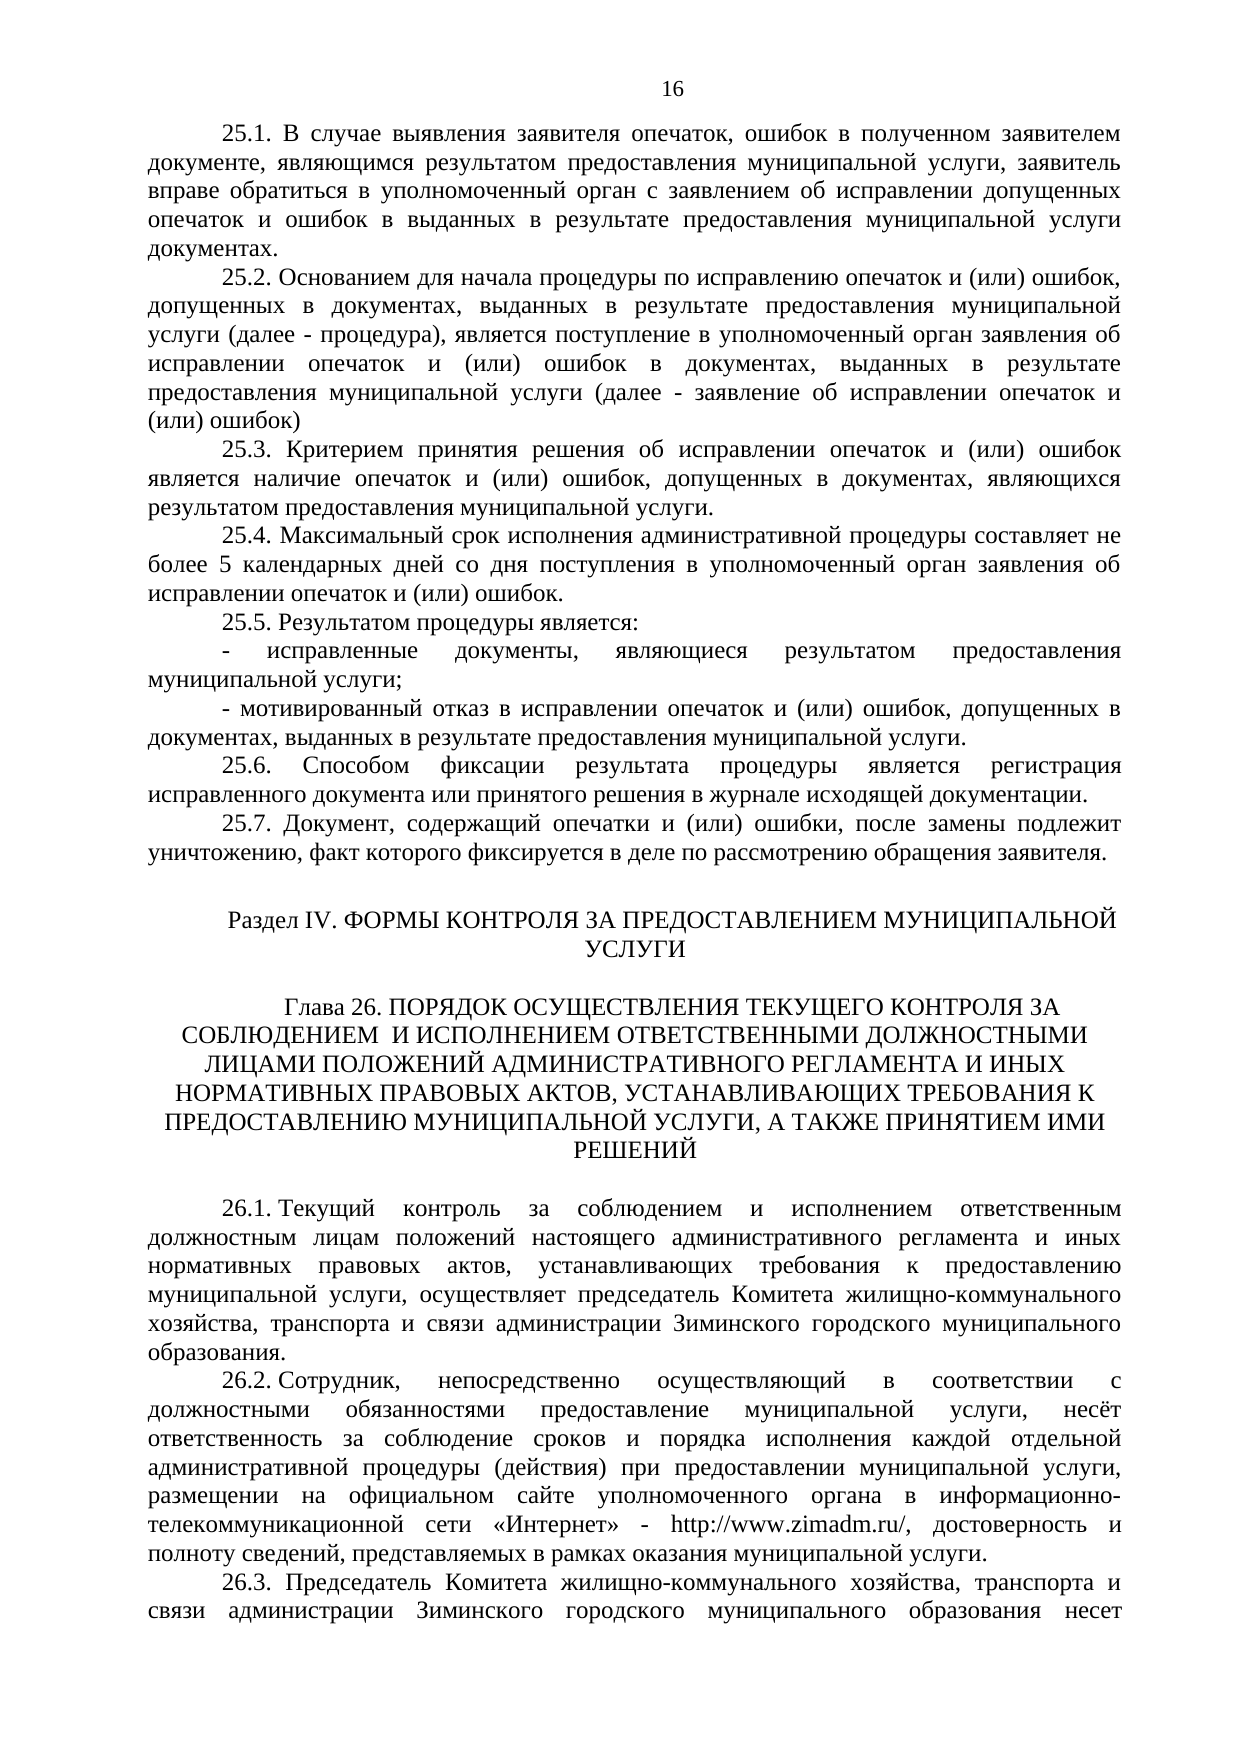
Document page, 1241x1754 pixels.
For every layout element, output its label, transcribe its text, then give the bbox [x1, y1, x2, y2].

text 25.7. Документ, содержащий опечатки и (или) ошибки, после замены подлежит уничтожению, факт которого фиксируется в деле по рассмотрению обращения заявителя. [148, 808, 1122, 866]
text 26.2. Сотрудник, непосредственно осуществляющий в соответствии с должностными обязанностями предоставление муниципальной услуги, несёт ответственность за соблюдение сроков и порядка исполнения каждой отдельной административной процедуры (действия) при предоставлении муниципальной услуги, размещении на официальном сайте уполномоченного органа в информационно-телекоммуникационной сети «Интернет» - http://www.zimadm.ru/, достоверность и полноту сведений, представляемых в рамках оказания муниципальной услуги. [148, 1365, 1122, 1567]
text 25.4. Максимальный срок исполнения административной процедуры составляет не более 5 календарных дней со дня поступления в уполномоченный орган заявления об исправлении опечаток и (или) ошибок. [148, 521, 1122, 607]
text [148, 1567, 1122, 1624]
text - исправленные документы, являющиеся результатом предоставления муниципальной услуги; [148, 636, 1122, 693]
text Раздел IV. ФОРМЫ КОНТРОЛЯ ЗА ПРЕДОСТАВЛЕНИЕМ МУНИЦИПАЛЬНОЙ УСЛУГИ [148, 905, 1122, 963]
text 25.3. Критерием принятия решения об исправлении опечаток и (или) ошибок является наличие опечаток и (или) ошибок, допущенных в документах, являющихся результатом предоставления муниципальной услуги. [148, 434, 1122, 521]
text Глава 26. ПОРЯДОК ОСУЩЕСТВЛЕНИЯ ТЕКУЩЕГО КОНТРОЛЯ ЗА СОБЛЮДЕНИЕМ И ИСПОЛНЕНИЕМ ОТВЕТСТВЕННЫМИ ДОЛЖНОСТНЫМИ ЛИЦАМИ ПОЛОЖЕНИЙ АДМИНИСТРАТИВНОГО РЕГЛАМЕНТА И ИНЫХ НОРМАТИВНЫХ ПРАВОВЫХ АКТОВ, УСТАНАВЛИВАЮЩИХ ТРЕБОВАНИЯ К ПРЕДОСТАВЛЕНИЮ МУНИЦИПАЛЬНОЙ УСЛУГИ, А ТАКЖЕ ПРИНЯТИЕМ ИМИ РЕШЕНИЙ [148, 992, 1122, 1164]
text - мотивированный отказ в исправлении опечаток и (или) ошибок, допущенных в документах, выданных в результате предоставления муниципальной услуги. [148, 693, 1122, 751]
text 25.1. В случае выявления заявителя опечаток, ошибок в полученном заявителем документе, являющимся результатом предоставления муниципальной услуги, заявитель вправе обратиться в уполномоченный орган с заявлением об исправлении допущенных опечаток и ошибок в выданных в результате предоставления муниципальной услуги документах. [148, 118, 1122, 262]
text 25.5. Результатом процедуры является: [148, 607, 1122, 636]
text 25.6. Способом фиксации результата процедуры является регистрация исправленного документа или принятого решения в журнале исходящей документации. [148, 751, 1122, 808]
text 25.2. Основанием для начала процедуры по исправлению опечаток и (или) ошибок, допущенных в документах, выданных в результате предоставления муниципальной услуги (далее - процедура), является поступление в уполномоченный орган заявления об исправлении опечаток и (или) ошибок в документах, выданных в результате предоставления муниципальной услуги (далее - заявление об исправлении опечаток и (или) ошибок) [148, 262, 1122, 434]
text 26.1. Текущий контроль за соблюдением и исполнением ответственным должностным лицам положений настоящего административного регламента и иных нормативных правовых актов, устанавливающих требования к предоставлению муниципальной услуги, осуществляет председатель Комитета жилищно-коммунального хозяйства, транспорта и связи администрации Зиминского городского муниципального образования. [148, 1193, 1122, 1365]
